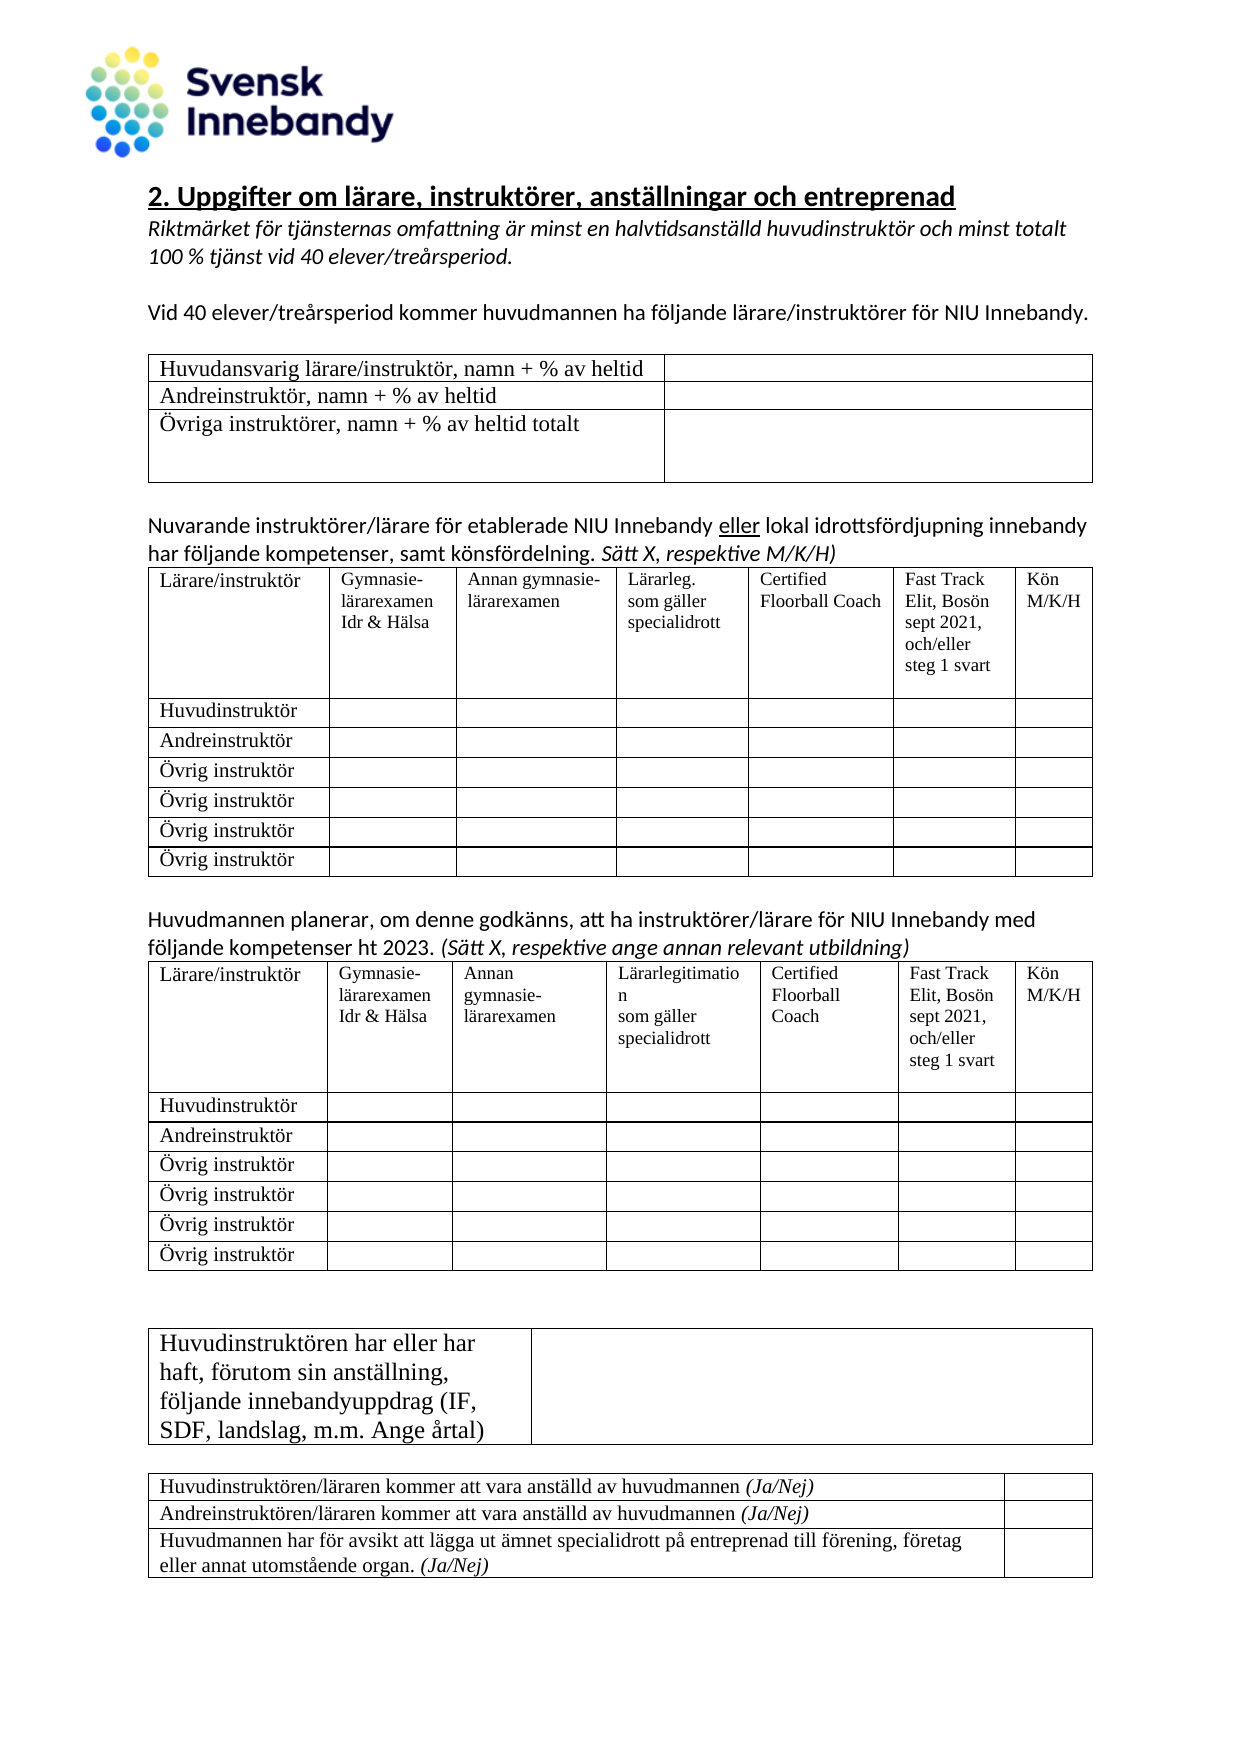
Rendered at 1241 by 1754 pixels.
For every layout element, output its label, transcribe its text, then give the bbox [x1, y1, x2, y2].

table_cell [894, 788, 1015, 817]
table_cell [607, 1182, 760, 1211]
table_cell [1005, 1529, 1092, 1577]
table_cell [330, 699, 456, 727]
table_header Certified Floorball Coach [761, 962, 898, 1092]
table_cell Andreinstruktören/läraren kommer att vara anställd av huvudmannen (Ja/Nej) [149, 1501, 1004, 1527]
table_cell Andreinstruktör [149, 1123, 327, 1151]
table_header Annan gymnasie-lärarexamen [453, 962, 606, 1092]
table_cell [899, 1242, 1015, 1270]
table_cell [330, 788, 456, 817]
table_header Huvudinstruktören har eller har haft, förutom sin anställning, följande innebandyuppdrag (IF, SDF, landslag, m.m. Ange årtal) [149, 1329, 531, 1443]
table_cell [749, 818, 893, 846]
table_cell Övrig instruktör [149, 848, 329, 876]
table_header [665, 355, 1092, 381]
table_cell [457, 758, 616, 787]
table_cell [328, 1093, 452, 1121]
table_cell [457, 848, 616, 876]
text Huvudmannen planerar, om denne godkänns, att ha instruktörer/lärare för NIU Innebandy med följande kompetenser ht 2023. (Sätt X, respektive ange annan relevant utbildning) [148, 905, 1093, 961]
table_header Annan gymnasie-lärarexamen [457, 568, 616, 697]
text 2. Uppgifter om lärare, instruktörer, anställningar och entreprenad Riktmärket för tjänsternas omfattning är minst en halvtidsanställd huvudinstruktör och minst totalt 100 % tjänst vid 40 elever/treårsperiod. [148, 178, 1093, 270]
table_cell [761, 1093, 898, 1121]
table_cell [1016, 1242, 1092, 1270]
table_cell [761, 1152, 898, 1181]
table_cell [899, 1123, 1015, 1151]
table_cell [617, 848, 748, 876]
table_cell [761, 1182, 898, 1211]
table_header Certified Floorball Coach [749, 568, 893, 697]
table_cell [1016, 1123, 1092, 1151]
table_cell [899, 1152, 1015, 1181]
table_cell [617, 758, 748, 787]
table_cell [749, 758, 893, 787]
table_header Lärarlegitimation som gäller specialidrott [607, 962, 760, 1092]
table_cell Huvudinstruktör [149, 699, 329, 727]
table_cell Övrig instruktör [149, 1152, 327, 1181]
table_cell [617, 818, 748, 846]
table_cell [899, 1093, 1015, 1121]
table_cell [1016, 1182, 1092, 1211]
text Vid 40 elever/treårsperiod kommer huvudmannen ha följande lärare/instruktörer för NIU Innebandy. [148, 298, 1093, 354]
table_cell Övrig instruktör [149, 758, 329, 787]
table_cell [330, 818, 456, 846]
table_cell [617, 788, 748, 817]
table_cell Övrig instruktör [149, 1182, 327, 1211]
table_cell [749, 788, 893, 817]
table_cell [453, 1212, 606, 1241]
table_cell [457, 728, 616, 757]
table_cell Huvudmannen har för avsikt att lägga ut ämnet specialidrott på entreprenad till förening, företag eller annat utomstående organ. (Ja/Nej) [149, 1529, 1004, 1577]
table_cell Övrig instruktör [149, 818, 329, 846]
table_cell [328, 1152, 452, 1181]
table_cell [1016, 728, 1092, 757]
table_cell [328, 1123, 452, 1151]
table_cell [1005, 1501, 1092, 1527]
table_header Kön M/K/H [1016, 962, 1092, 1092]
table_header Huvudinstruktören/läraren kommer att vara anställd av huvudmannen (Ja/Nej) [149, 1474, 1004, 1500]
table_cell [1016, 699, 1092, 727]
table_cell [328, 1242, 452, 1270]
table_cell [457, 818, 616, 846]
table_cell Övrig instruktör [149, 788, 329, 817]
table_cell [607, 1123, 760, 1151]
table_cell [1016, 758, 1092, 787]
table_cell [665, 382, 1092, 409]
table_header Gymnasie-lärarexamen Idr & Hälsa [328, 962, 452, 1092]
table_cell [749, 848, 893, 876]
table_cell [761, 1212, 898, 1241]
table_cell [607, 1152, 760, 1181]
table_cell [453, 1242, 606, 1270]
table_cell [457, 788, 616, 817]
text Nuvarande instruktörer/lärare för etablerade NIU Innebandy eller lokal idrottsfördjupning innebandy har följande kompetenser, samt könsfördelning. Sätt X, respektive M/K/H) [148, 511, 1093, 567]
table_cell [607, 1242, 760, 1270]
table_header Gymnasie-lärarexamen Idr & Hälsa [330, 568, 456, 697]
table_cell Övriga instruktörer, namn + % av heltid totalt [149, 410, 664, 482]
table_cell [899, 1182, 1015, 1211]
table_header Lärare/instruktör [149, 962, 327, 1092]
table_cell [1016, 1152, 1092, 1181]
table_cell [665, 410, 1092, 482]
table_cell [894, 848, 1015, 876]
table_cell [453, 1152, 606, 1181]
table_header [532, 1329, 1092, 1443]
table_cell Huvudinstruktör [149, 1093, 327, 1121]
table_header [1005, 1474, 1092, 1500]
table_cell [894, 699, 1015, 727]
table_cell [749, 699, 893, 727]
table_cell [457, 699, 616, 727]
table_cell [894, 728, 1015, 757]
table_header Lärare/instruktör [149, 568, 329, 697]
table_cell [1016, 788, 1092, 817]
table_cell [617, 728, 748, 757]
table_cell [617, 699, 748, 727]
table_cell [761, 1123, 898, 1151]
table_cell [607, 1212, 760, 1241]
table_cell [1016, 818, 1092, 846]
table_cell [328, 1182, 452, 1211]
table_cell Övrig instruktör [149, 1212, 327, 1241]
table_header Lärarleg. som gäller specialidrott [617, 568, 748, 697]
table_cell [894, 758, 1015, 787]
table_cell [1016, 848, 1092, 876]
table_cell [1016, 1093, 1092, 1121]
table_cell [330, 758, 456, 787]
table_header Fast Track Elit, Bosön sept 2021, och/eller steg 1 svart [894, 568, 1015, 697]
table_cell [330, 728, 456, 757]
table_cell [761, 1242, 898, 1270]
table_cell [328, 1212, 452, 1241]
table_cell Andreinstruktör [149, 728, 329, 757]
table_cell [894, 818, 1015, 846]
table_cell [607, 1093, 760, 1121]
picture [80, 31, 395, 172]
table_cell [749, 728, 893, 757]
table_cell Andreinstruktör, namn + % av heltid [149, 382, 664, 409]
table_header Kön M/K/H [1016, 568, 1092, 697]
table_header Huvudansvarig lärare/instruktör, namn + % av heltid [149, 355, 664, 381]
table_cell [453, 1123, 606, 1151]
table_cell Övrig instruktör [149, 1242, 327, 1270]
table_header Fast Track Elit, Bosön sept 2021, och/eller steg 1 svart [899, 962, 1015, 1092]
table_cell [1016, 1212, 1092, 1241]
table_cell [453, 1182, 606, 1211]
table_cell [330, 848, 456, 876]
table_cell [899, 1212, 1015, 1241]
table_cell [453, 1093, 606, 1121]
